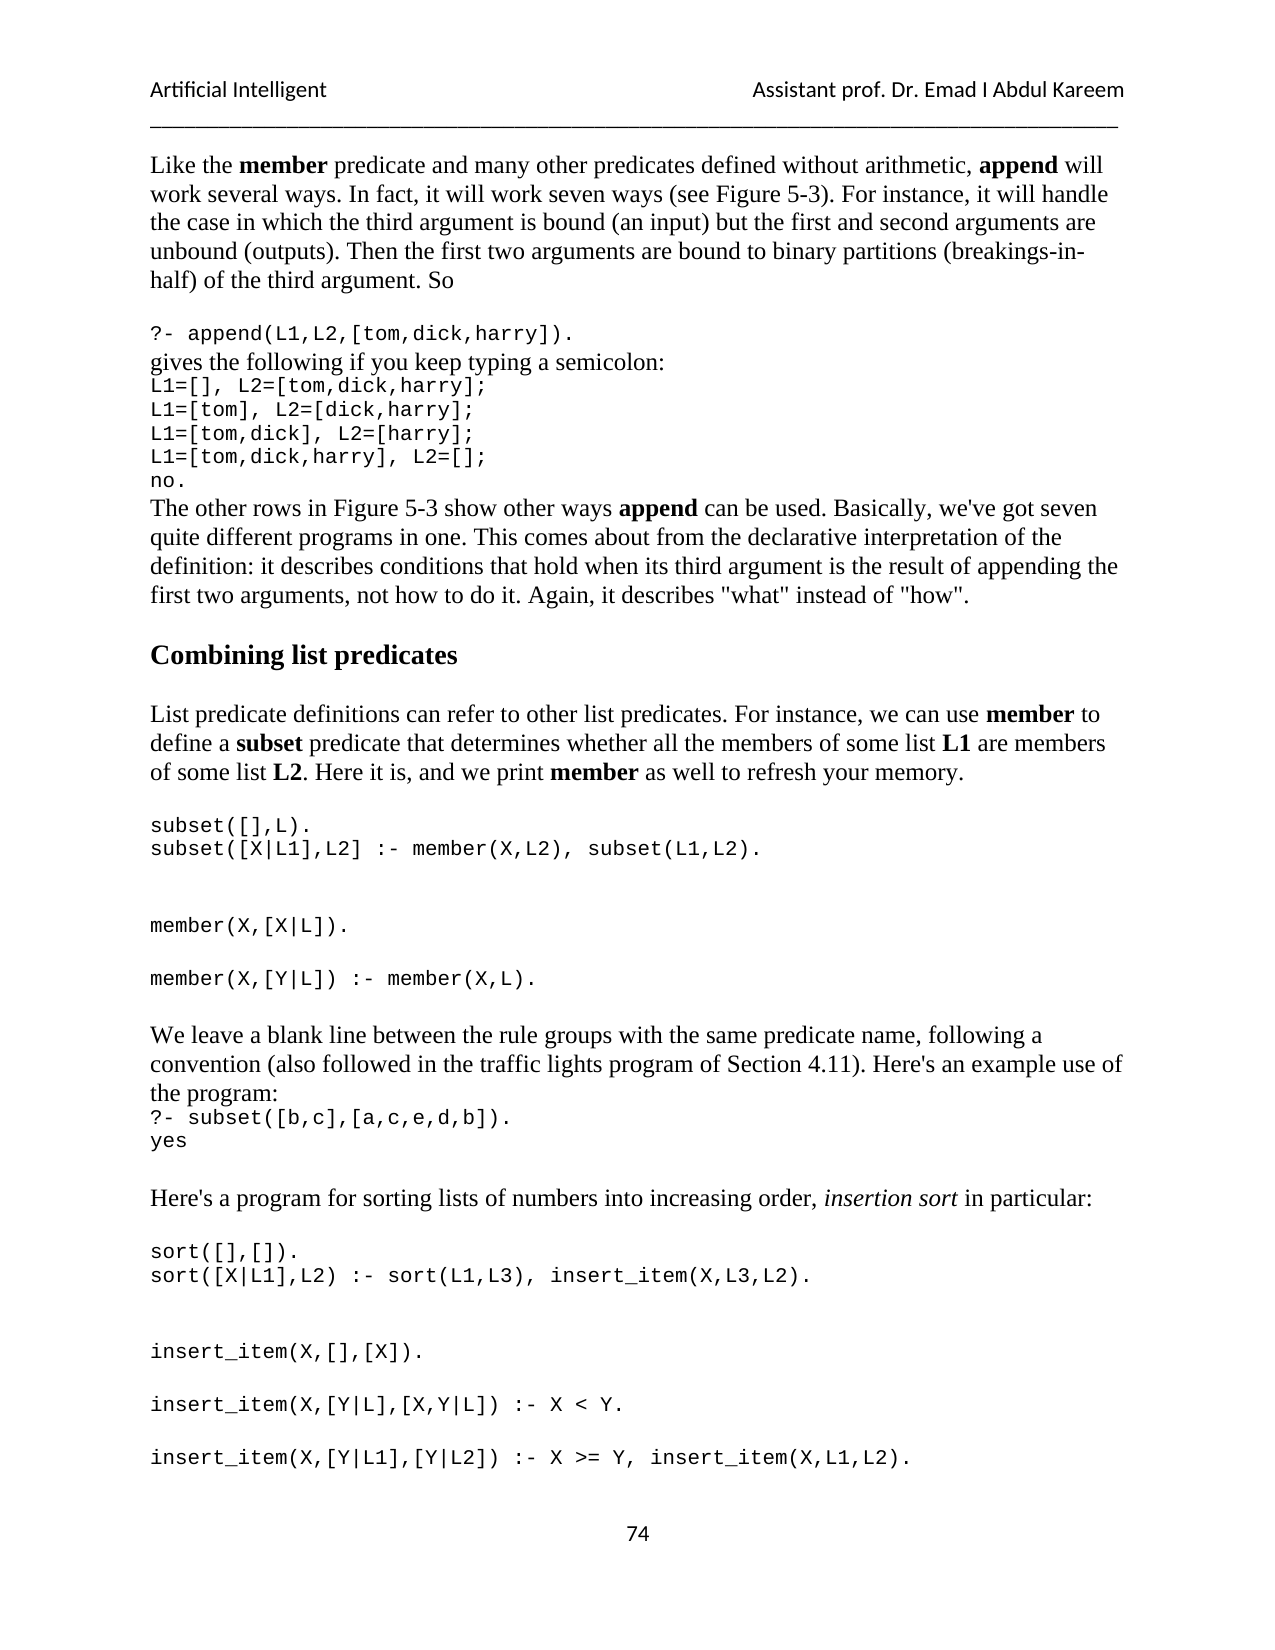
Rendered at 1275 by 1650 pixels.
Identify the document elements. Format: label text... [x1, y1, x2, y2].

text ?- subset([b,c],[a,c,e,d,b]). [150, 1107, 1125, 1130]
text gives the following if you keep typing a semicolon: [150, 347, 1125, 375]
text insert_item(X,[Y|L1],[Y|L2]) :- X >= Y, insert_item(X,L1,L2). [150, 1447, 1125, 1470]
text The other rows in Figure 5-3 show other ways append can be used. Basically, we've got seven quite different programs in one. This comes about from the declarative interpretation of the definition: it describes conditions that hold when its third argument is the result of appending the first two arguments, not how to do it. Again, it describes "what" instead of "how". [150, 493, 1125, 608]
text subset([],L). [150, 815, 1125, 838]
text L1=[tom,dick,harry], L2=[]; [150, 446, 1125, 470]
text subset([X|L1],L2] :- member(X,L2), subset(L1,L2). [150, 838, 1125, 862]
text sort([X|L1],L2) :- sort(L1,L3), insert_item(X,L3,L2). [150, 1265, 1125, 1288]
text sort([],[]). [150, 1241, 1125, 1265]
text yes [150, 1130, 1125, 1154]
text no. [150, 470, 1125, 493]
text List predicate definitions can refer to other list predicates. For instance, we can use member to define a subset predicate that determines whether all the members of some list L1 are members of some list L2. Here it is, and we print member as well to refresh your memory. [150, 699, 1125, 786]
text member(X,[Y|L]) :- member(X,L). [150, 968, 1125, 991]
text L1=[tom,dick], L2=[harry]; [150, 423, 1125, 446]
text Here's a program for sorting lists of numbers into increasing order, insertion sort in particular: [150, 1183, 1125, 1212]
text Combining list predicates [150, 638, 1125, 670]
text insert_item(X,[],[X]). [150, 1341, 1125, 1365]
text L1=[tom], L2=[dick,harry]; [150, 399, 1125, 423]
text We leave a blank line between the rule groups with the same predicate name, following a convention (also followed in the traffic lights program of Section 4.11). Here's an example use of the program: [150, 1020, 1125, 1107]
text insert_item(X,[Y|L],[X,Y|L]) :- X < Y. [150, 1394, 1125, 1418]
text member(X,[X|L]). [150, 915, 1125, 938]
text L1=[], L2=[tom,dick,harry]; [150, 375, 1125, 399]
text ?- append(L1,L2,[tom,dick,harry]). [150, 323, 1125, 347]
text Like the member predicate and many other predicates defined without arithmetic, append will work several ways. In fact, it will work seven ways (see Figure 5-3). For instance, it will handle the case in which the third argument is bound (an input) but the first and second arguments are unbound (outputs). Then the first two arguments are bound to binary partitions (breakings-in-half) of the third argument. So [150, 150, 1125, 294]
